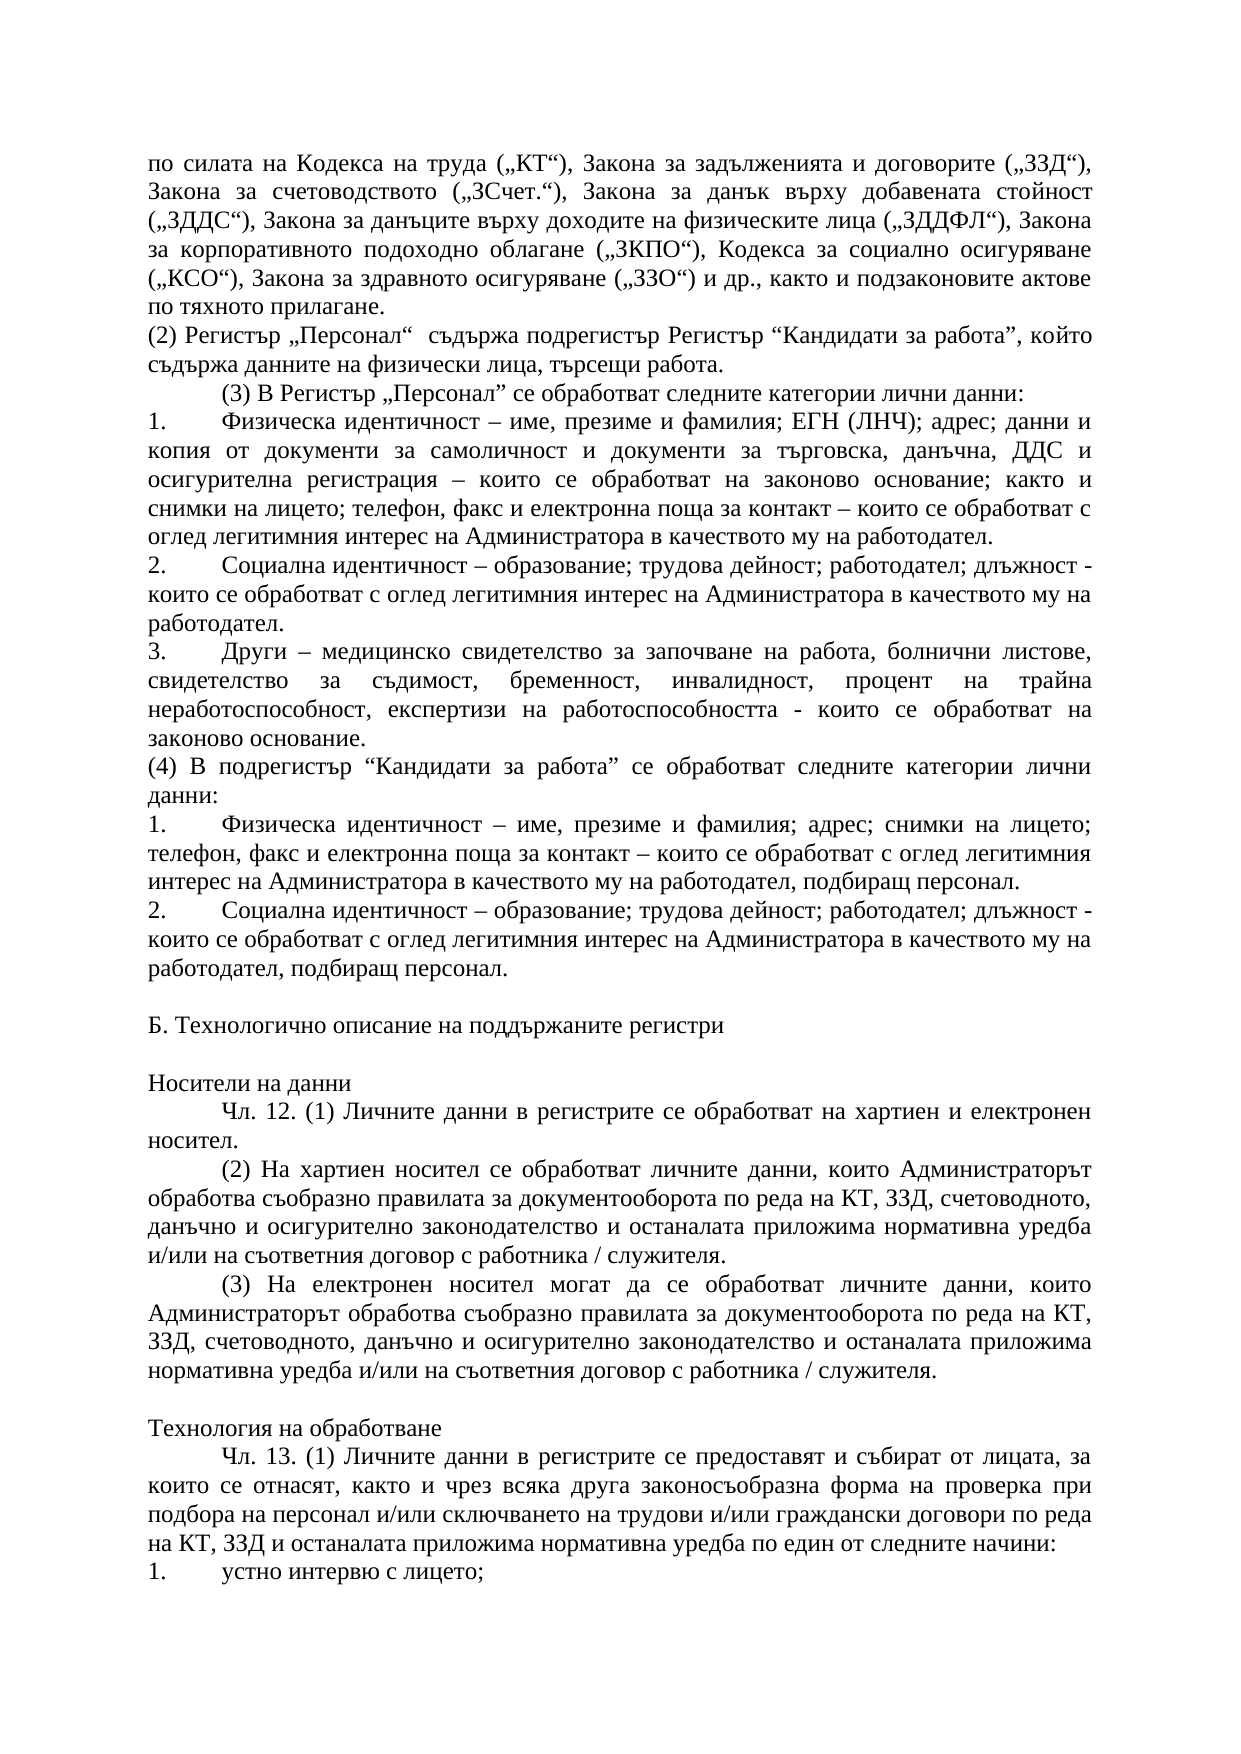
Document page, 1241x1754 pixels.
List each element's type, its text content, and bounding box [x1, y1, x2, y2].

text 1. устно интервю с лицето; [148, 1556, 1093, 1585]
text (2) Регистър „Персонал“ съдържа подрегистър Регистър “Кандидати за работа”, който съдържа данните на физически лица, търсещи работа. [148, 320, 1093, 378]
text 2. Социална идентичност – образование; трудова дейност; работодател; длъжност - които се обработват с оглед легитимния интерес на Администратора в качеството му на работодател. [148, 550, 1093, 636]
text Технология на обработване [148, 1413, 1093, 1441]
text (2) На хартиен носител се обработват личните данни, които Администраторът обработва съобразно правилата за документооборота по реда на КТ, ЗЗД, счетоводното, данъчно и осигурително законодателство и останалата приложима нормативна уредба и/или на съответния договор с работника / служителя. [148, 1154, 1093, 1269]
text 3. Други – медицинско свидетелство за започване на работа, болнични листове, свидетелство за съдимост, бременност, инвалидност, процент на трайна неработоспособност, експертизи на работоспособността - които се обработват на законово основание. [148, 636, 1093, 751]
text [148, 148, 1093, 320]
text (3) На електронен носител могат да се обработват личните данни, които Администраторът обработва съобразно правилата за документооборота по реда на КТ, ЗЗД, счетоводното, данъчно и осигурително законодателство и останалата приложима нормативна уредба и/или на съответния договор с работника / служителя. [148, 1269, 1093, 1384]
text Чл. 13. (1) Личните данни в регистрите се предоставят и събират от лицата, за които се отнасят, както и чрез всяка друга законосъобразна форма на проверка при подбора на персонал и/или сключването на трудови и/или граждански договори по реда на КТ, ЗЗД и останалата приложима нормативна уредба по един от следните начини: [148, 1441, 1093, 1556]
text 2. Социална идентичност – образование; трудова дейност; работодател; длъжност - които се обработват с оглед легитимния интерес на Администратора в качеството му на работодател, подбиращ персонал. [148, 895, 1093, 981]
text (3) В Регистър „Персонал” се обработват следните категории лични данни: [148, 378, 1093, 406]
text Чл. 12. (1) Личните данни в регистрите се обработват на хартиен и електронен носител. [148, 1096, 1093, 1154]
text 1. Физическа идентичност – име, презиме и фамилия; адрес; снимки на лицето; телефон, факс и електронна поща за контакт – които се обработват с оглед легитимния интерес на Администратора в качеството му на работодател, подбиращ персонал. [148, 809, 1093, 895]
text Б. Технологично описание на поддържаните регистри [148, 1010, 1093, 1039]
text (4) В подрегистър “Кандидати за работа” се обработват следните категории лични данни: [148, 751, 1093, 809]
text Носители на данни [148, 1068, 1093, 1096]
text 1. Физическа идентичност – име, презиме и фамилия; ЕГН (ЛНЧ); адрес; данни и копия от документи за самоличност и документи за търговска, данъчна, ДДС и осигурителна регистрация – които се обработват на законово основание; както и снимки на лицето; телефон, факс и електронна поща за контакт – които се обработват с оглед легитимния интерес на Администратора в качеството му на работодател. [148, 406, 1093, 550]
